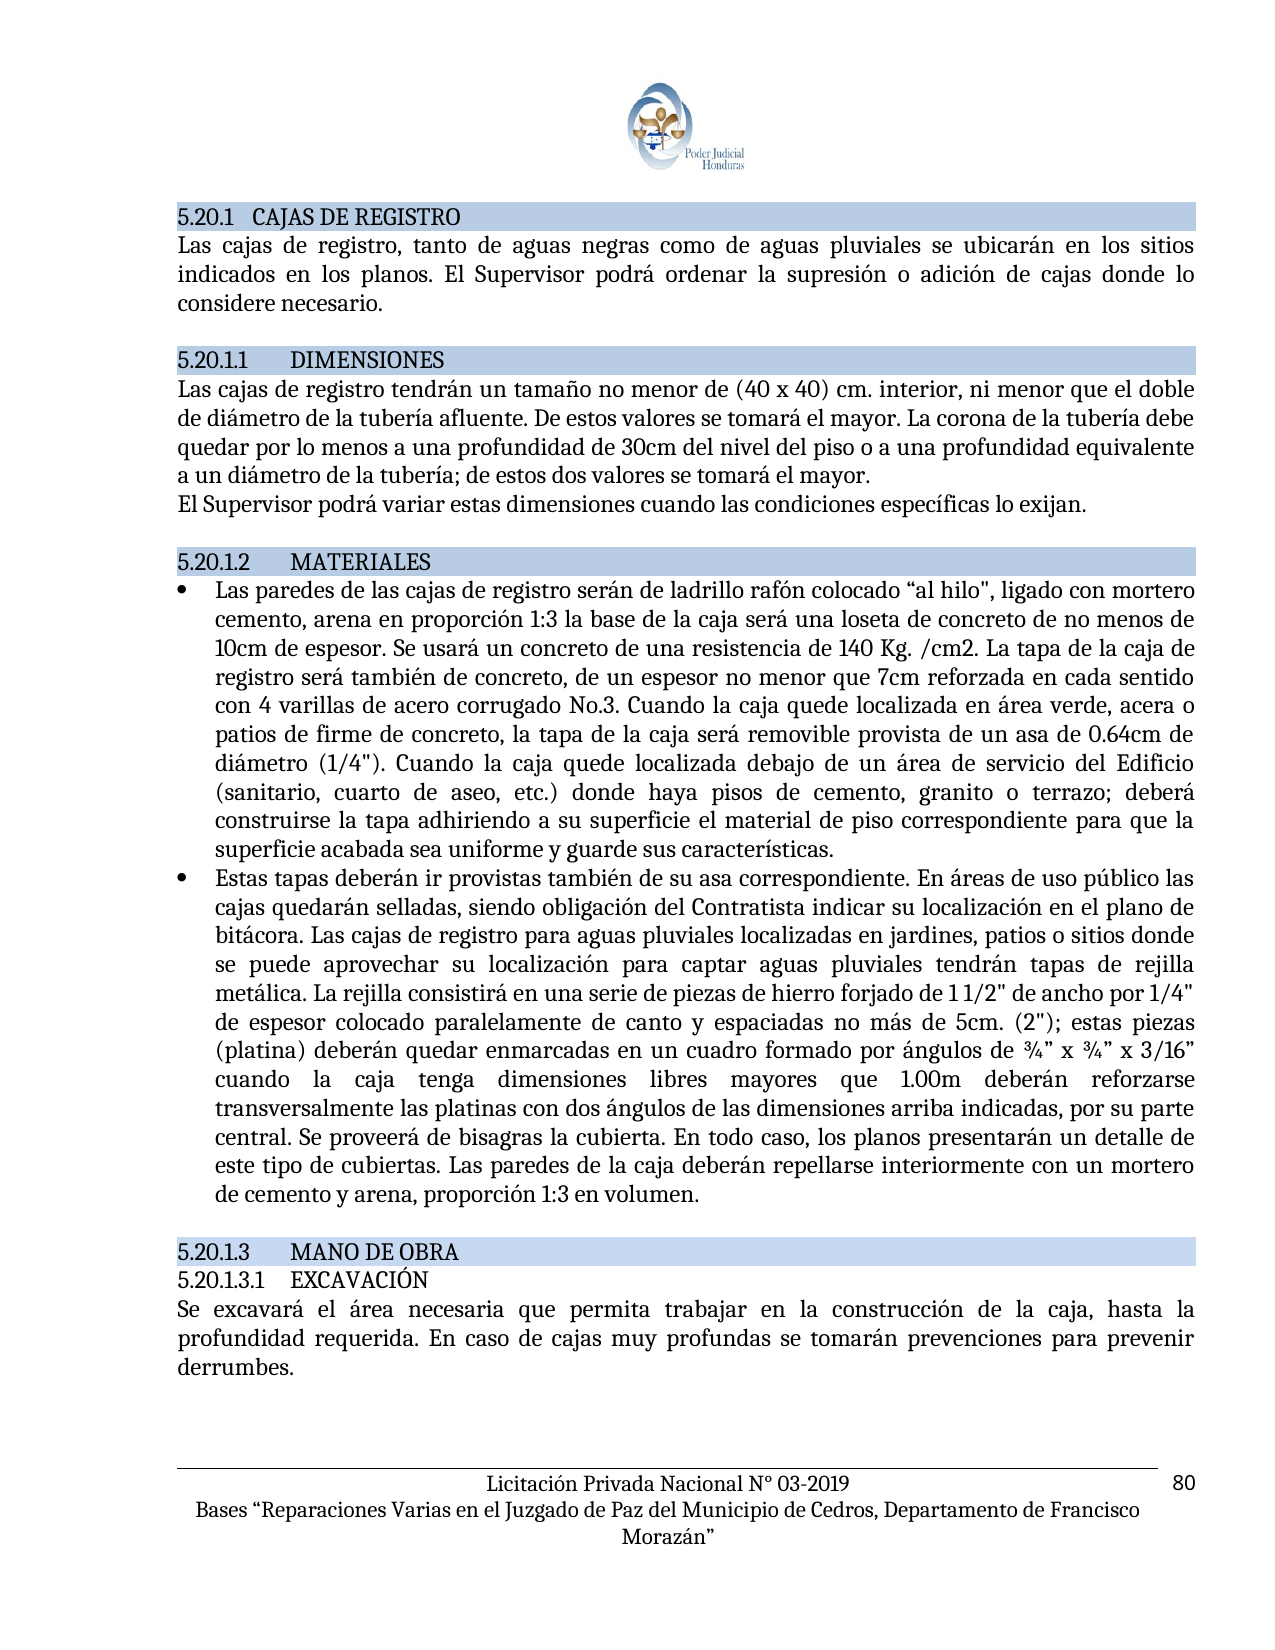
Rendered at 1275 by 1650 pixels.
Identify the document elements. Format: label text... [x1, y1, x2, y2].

text Las cajas de registro tendrán un tamaño no menor de (40 x 40) cm. interior, ni menor que el doble de diámetro de la tubería afluente. De estos valores se tomará el mayor. La corona de la tubería debe quedar por lo menos a una profundidad de 30cm del nivel del piso o a una profundidad equivalente a un diámetro de la tubería; de estos dos valores se tomará el mayor. [177, 375, 1196, 490]
subtitle MANO DE OBRA [177, 1237, 1196, 1266]
text Las cajas de registro, tanto de aguas negras como de aguas pluviales se ubicarán en los sitios indicados en los planos. El Supervisor podrá ordenar la supresión o adición de cajas donde lo considere necesario. [177, 231, 1196, 317]
subtitle MATERIALES [177, 547, 1196, 576]
list Estas tapas deberán ir provistas también de su asa correspondiente. En áreas de uso público las cajas quedarán selladas, siendo obligación del Contratista indicar su localización en el plano de bitácora. Las cajas de registro para aguas pluviales localizadas en jardines, patios o sitios donde se puede aprovechar su localización para captar aguas pluviales tendrán tapas de rejilla metálica. La rejilla consistirá en una serie de piezas de hierro forjado de 1 1/2" de ancho por 1/4" de espesor colocado paralelamente de canto y espaciadas no más de 5cm. (2"); estas piezas (platina) deberán quedar enmarcadas en un cuadro formado por ángulos de ¾” x ¾” x 3/16” cuando la caja tenga dimensiones libres mayores que 1.00m deberán reforzarse transversalmente las platinas con dos ángulos de las dimensiones arriba indicadas, por su parte central. Se proveerá de bisagras la cubierta. En todo caso, los planos presentarán un detalle de este tipo de cubiertas. Las paredes de la caja deberán repellarse interiormente con un mortero de cemento y arena, proporción 1:3 en volumen. [177, 864, 1196, 1209]
subtitle DIMENSIONES [177, 346, 1196, 375]
subtitle EXCAVACIÓN [177, 1266, 1196, 1295]
list Las paredes de las cajas de registro serán de ladrillo rafón colocado “al hilo", ligado con mortero cemento, arena en proporción 1:3 la base de la caja será una loseta de concreto de no menos de 10cm de espesor. Se usará un concreto de una resistencia de . /cm2. La tapa de la caja de registro será también de concreto, de un espesor no menor que 7cm reforzada en cada sentido con 4 varillas de acero corrugado No.3. Cuando la caja quede localizada en área verde, acera o patios de firme de concreto, la tapa de la caja será removible provista de un asa de 0.64cm de diámetro (1/4"). Cuando la caja quede localizada debajo de un área de servicio del Edificio (sanitario, cuarto de aseo, etc.) donde haya pisos de cemento, granito o terrazo; deberá construirse la tapa adhiriendo a su superficie el material de piso correspondiente para que la superficie acabada sea uniforme y guarde sus características. [177, 576, 1196, 864]
text Se excavará el área necesaria que permita trabajar en la construcción de la caja, hasta la profundidad requerida. En caso de cajas muy profundas se tomarán prevenciones para prevenir derrumbes. [177, 1295, 1196, 1381]
text El Supervisor podrá variar estas dimensiones cuando las condiciones específicas lo exijan. [177, 490, 1196, 519]
picture [621, 73, 752, 174]
subtitle CAJAS DE REGISTRO [177, 202, 1196, 231]
